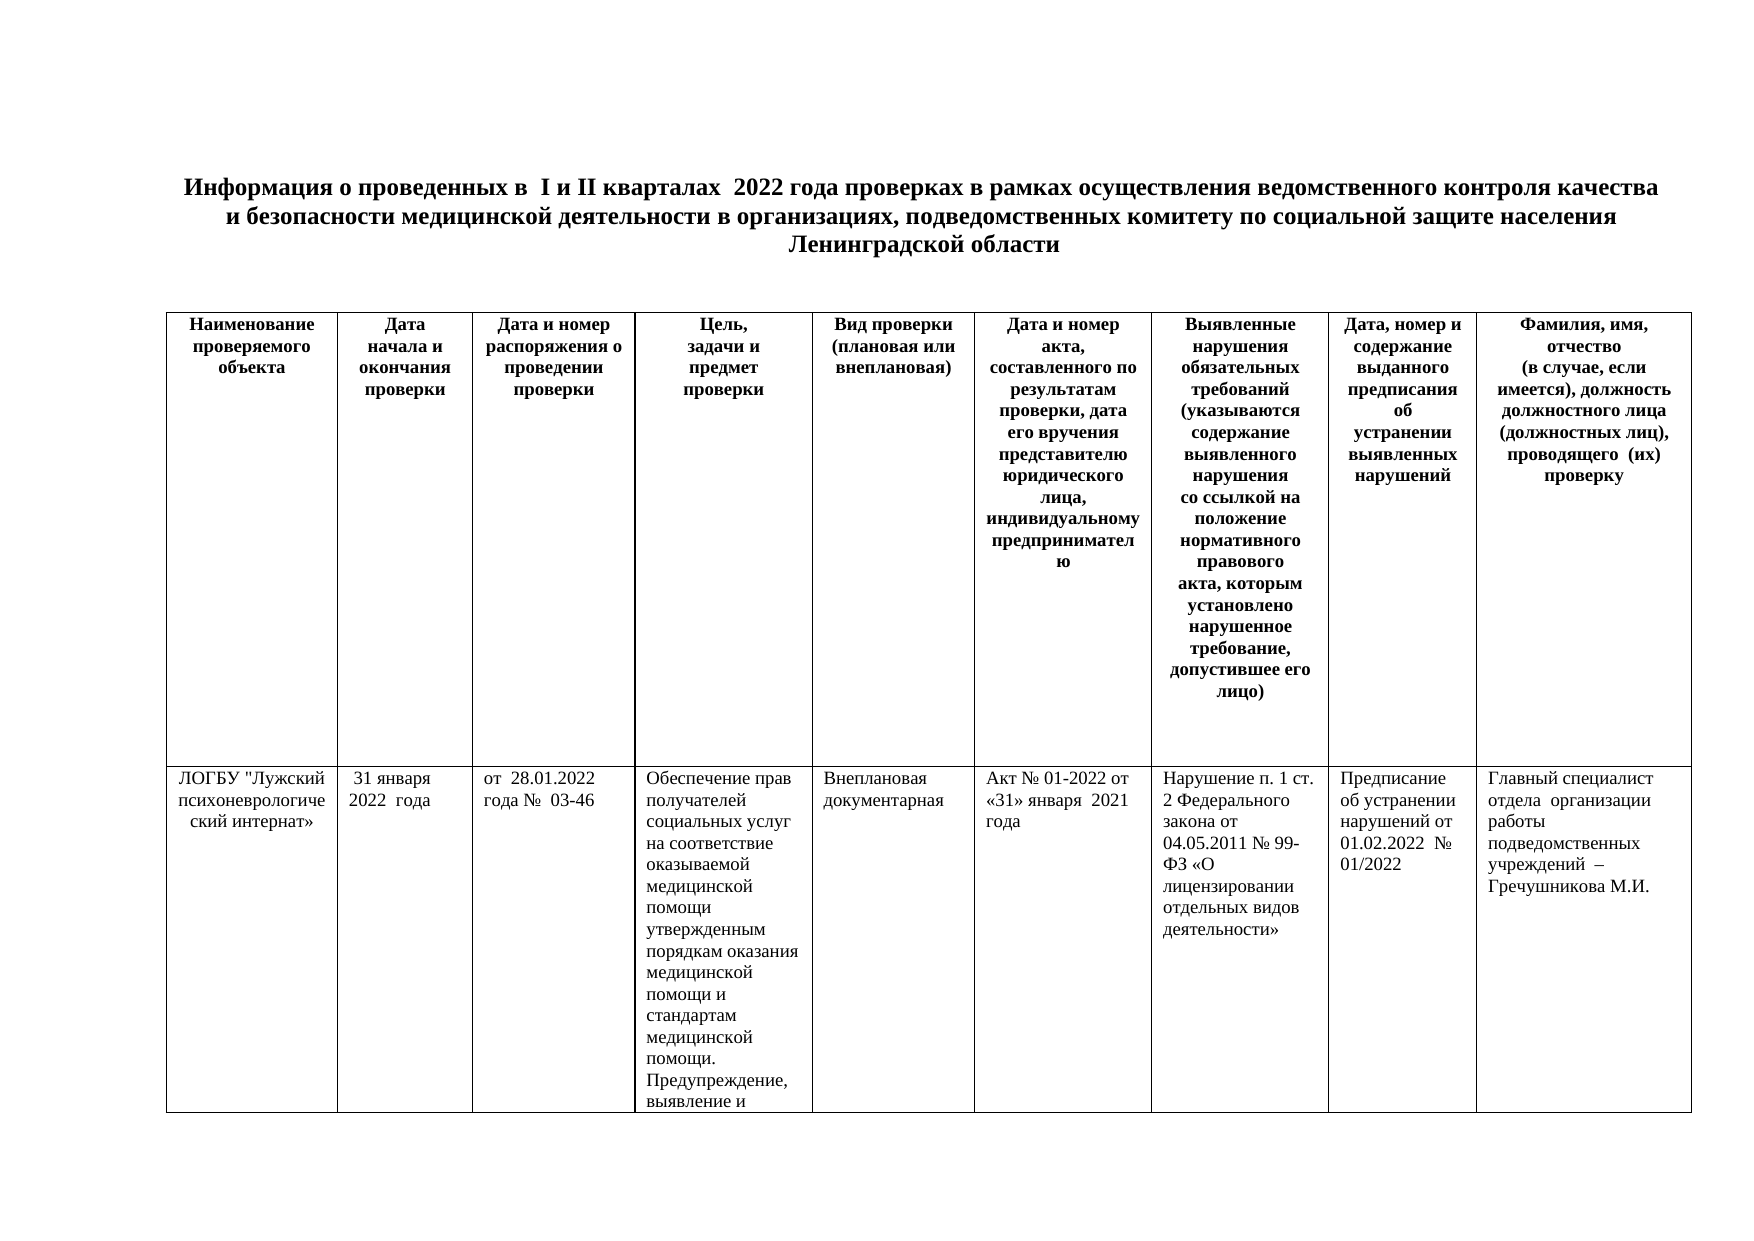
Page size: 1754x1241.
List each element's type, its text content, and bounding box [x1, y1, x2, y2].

table_header Вид проверки (плановая или внеплановая) [813, 313, 974, 766]
text Информация о проведенных в I и II кварталах 2022 года проверках в рамках осуществления ведомственного контроля качества и безопасности медицинской деятельности в организациях, подведомственных комитету по социальной защите населения [177, 172, 1665, 229]
table_cell 31 января 2022 года [338, 767, 472, 1112]
table_header Фамилия, имя, отчество (в случае, если имеется), должность должностного лица (должностных лиц), проводящего (их) проверку [1477, 313, 1691, 766]
text Ленинградской области [177, 229, 1665, 258]
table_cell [1329, 767, 1476, 1112]
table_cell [167, 767, 337, 1112]
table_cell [636, 767, 812, 1112]
table_header Дата начала и окончания проверки [338, 313, 472, 766]
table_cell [473, 767, 634, 1112]
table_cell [1152, 767, 1328, 1112]
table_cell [813, 767, 974, 1112]
table_header Дата и номер распоряжения о проведении проверки [473, 313, 634, 766]
table_header Наименование проверяемого объекта [167, 313, 337, 766]
table_header Выявленные нарушения обязательных требований (указываются содержание выявленного нарушения со ссылкой на положение нормативного правового акта, которым установлено нарушенное требование, допустившее его лицо) [1152, 313, 1328, 766]
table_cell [975, 767, 1151, 1112]
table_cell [1477, 767, 1691, 1112]
table_header Цель, задачи и предмет проверки [636, 313, 812, 766]
table_header Дата и номер акта, составленного по результатам проверки, дата его вручения представителю юридического лица, индивидуальному предпринимателю [975, 313, 1151, 766]
table_header Дата, номер и содержание выданного предписания об устранении выявленных нарушений [1329, 313, 1476, 766]
